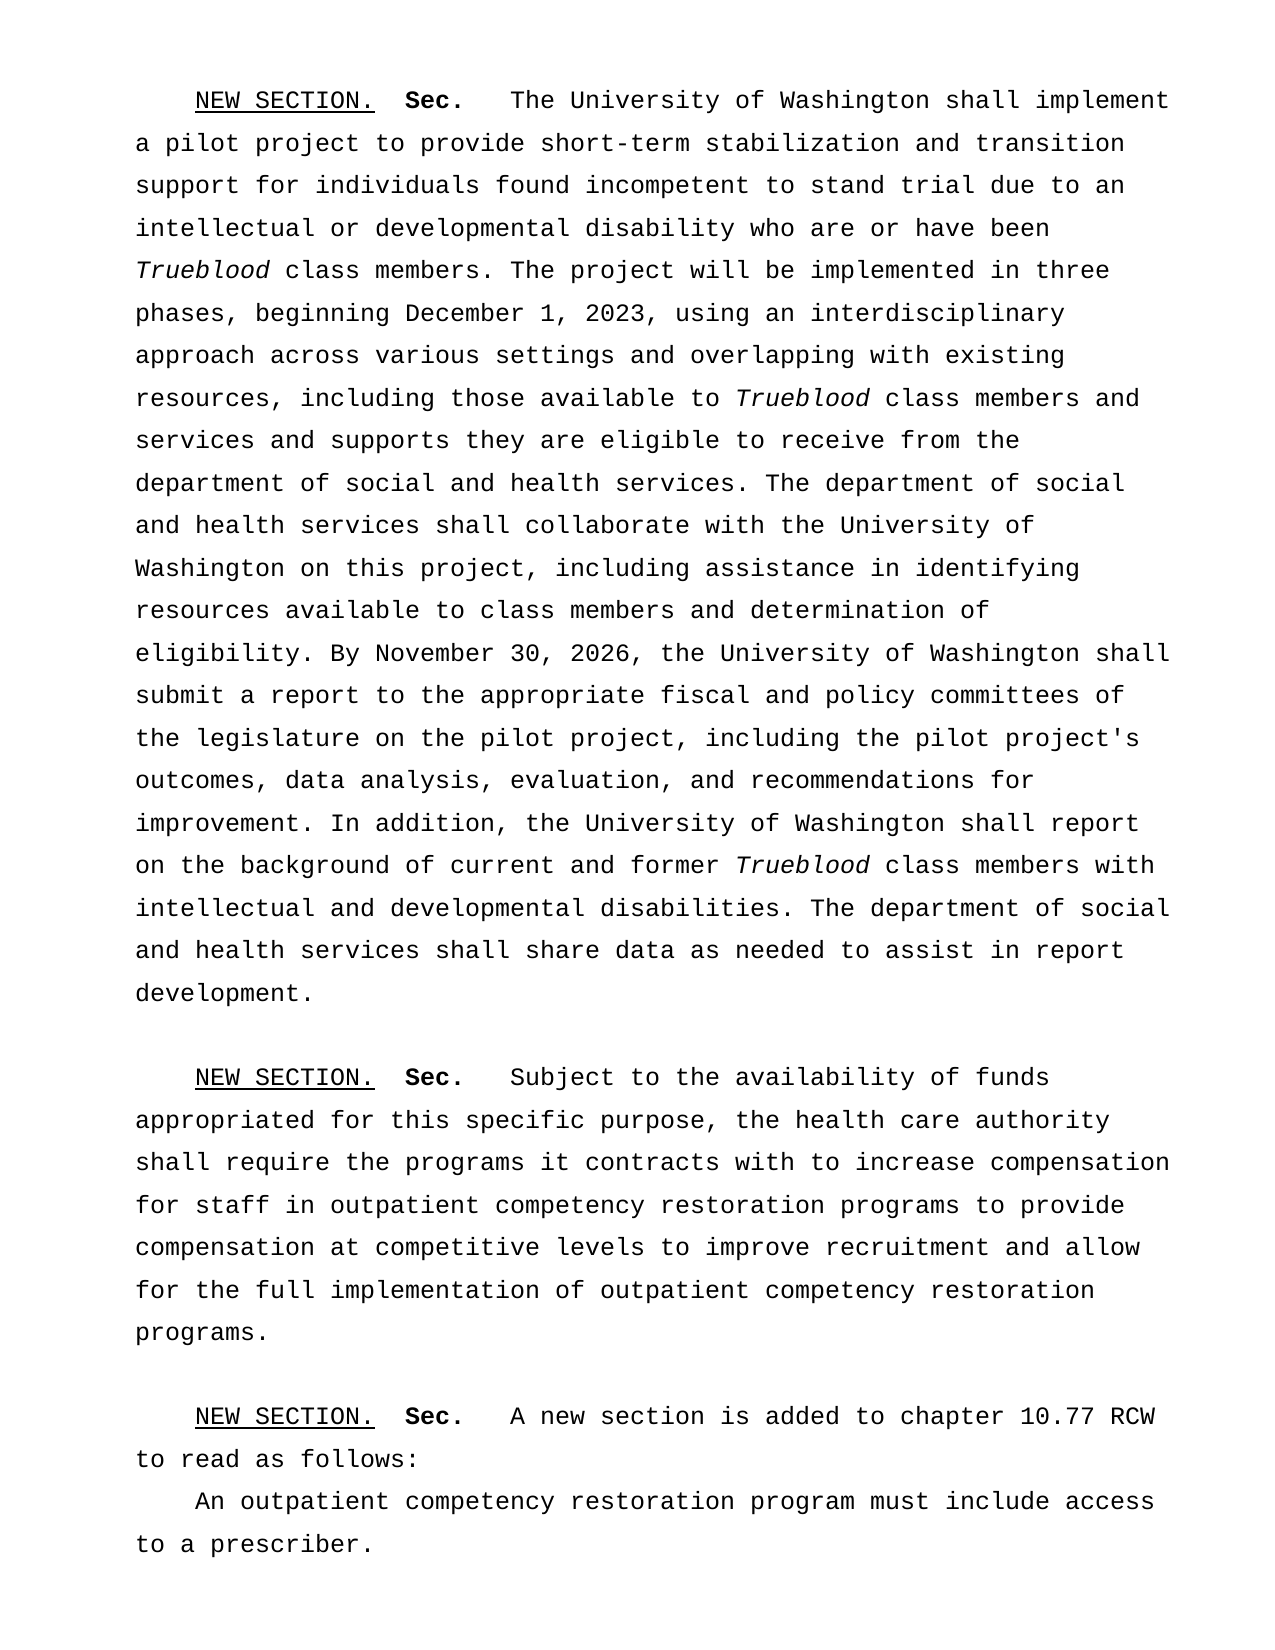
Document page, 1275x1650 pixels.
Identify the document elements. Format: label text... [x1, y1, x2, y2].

text NEW SECTION. Sec. Subject to the availability of funds appropriated for this specific purpose, the health care authority shall require the programs it contracts with to increase compensation for staff in outpatient competency restoration programs to provide compensation at competitive levels to improve recruitment and allow for the full implementation of outpatient competency restoration programs. [135, 1052, 1170, 1349]
text An outpatient competency restoration program must include access to a prescriber. [135, 1476, 1170, 1561]
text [135, 1391, 1170, 1476]
text NEW SECTION. Sec. The University of Washington shall implement a pilot project to provide short-term stabilization and transition support for individuals found incompetent to stand trial due to an intellectual or developmental disability who are or have been Trueblood class members. The project will be implemented in three phases, beginning December 1, 2023, using an interdisciplinary approach across various settings and overlapping with existing resources, including those available to Trueblood class members and services and supports they are eligible to receive from the department of social and health services. The department of social and health services shall collaborate with the University of Washington on this project, including assistance in identifying resources available to class members and determination of eligibility. By November 30, 2026, the University of Washington shall submit a report to the appropriate fiscal and policy committees of the legislature on the pilot project, including the pilot project's outcomes, data analysis, evaluation, and recommendations for improvement. In addition, the University of Washington shall report on the background of current and former Trueblood class members with intellectual and developmental disabilities. The department of social and health services shall share data as needed to assist in report development. [135, 75, 1170, 1010]
